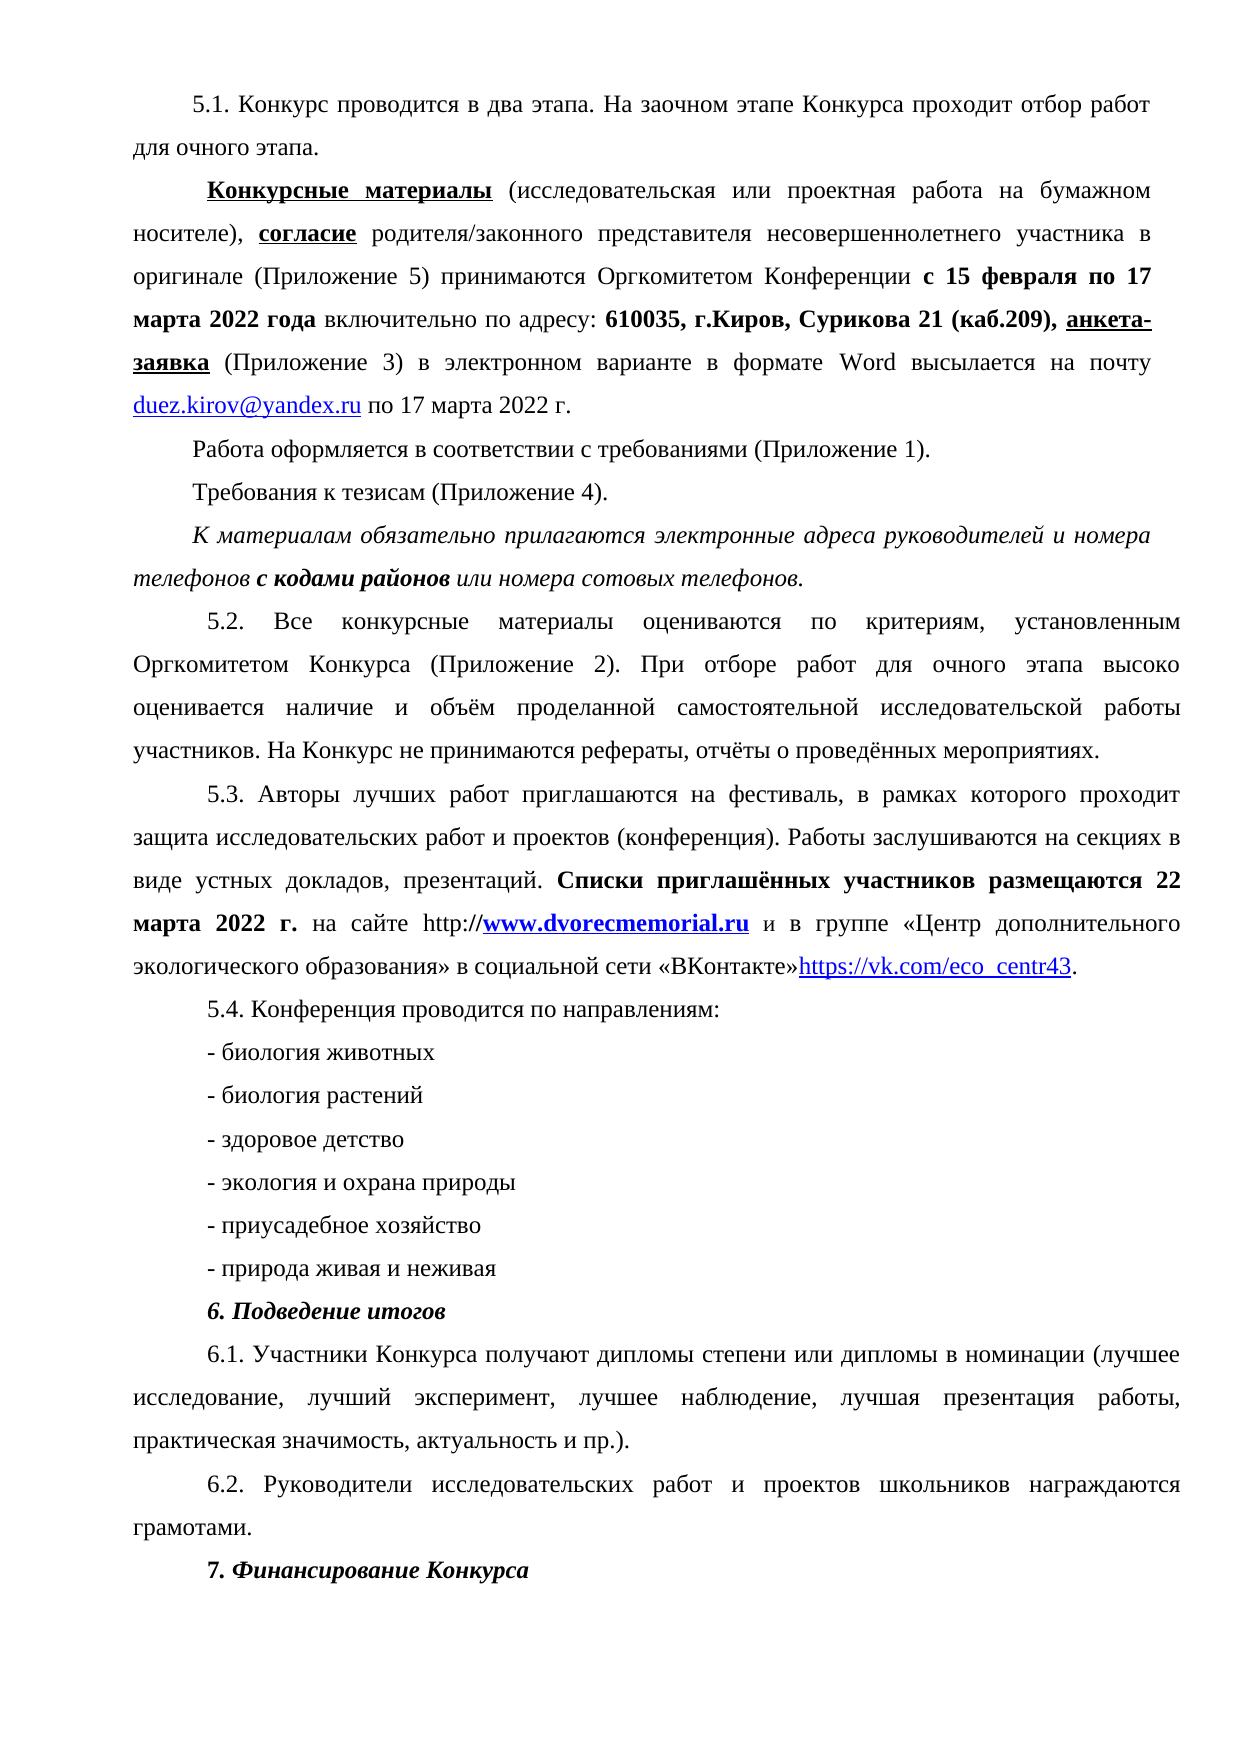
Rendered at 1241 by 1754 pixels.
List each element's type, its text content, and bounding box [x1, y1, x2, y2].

text Конкурсные материалы (исследовательская или проектная работа на бумажном носителе), согласие родителя/законного представителя несовершеннолетнего участника в оригинале (Приложение 5) принимаются Оргкомитетом Конференции с 15 февраля по 17 марта 2022 года включительно по адресу: 610035, г.Киров, Сурикова 21 (каб.209), анкета-заявка (Приложение 3) в электронном варианте в формате Word высылается на почту duez.kirov@yandex.ru по 17 марта 2022 г. [133, 175, 1152, 419]
text 5.2. Все конкурсные материалы оцениваются по критериям, установленным Оргкомитетом Конкурса (Приложение 2). При отборе работ для очного этапа высоко оценивается наличие и объём проделанной самостоятельной исследовательской работы участников. На Конкурс не принимаются рефераты, отчёты о проведённых мероприятиях. [133, 606, 1181, 764]
text - биология растений [133, 1081, 1181, 1109]
text 5.3. Авторы лучших работ приглашаются на фестиваль, в рамках которого проходит защита исследовательских работ и проектов (конференция). Работы заслушиваются на секциях в виде устных докладов, презентаций. Списки приглашённых участников размещаются 22 марта 2022 г. на сайте http://www.dvorecmemorial.ru и в группе «Центр дополнительного экологического образования» в социальной сети «ВКонтакте»https://vk.com/eco_centr43. [133, 779, 1181, 980]
text 6.2. Руководители исследовательских работ и проектов школьников награждаются грамотами. [133, 1469, 1181, 1541]
text 7. Финансирование Конкурса [133, 1555, 1181, 1584]
text 5.4. Конференция проводится по направлениям: [133, 994, 1181, 1023]
text К материалам обязательно прилагаются электронные адреса руководителей и номера телефонов с кодами районов или номера сотовых телефонов. [133, 520, 1152, 592]
text 6. Подведение итогов [133, 1296, 1181, 1325]
text - природа живая и неживая [133, 1253, 1181, 1282]
text - экология и охрана природы [133, 1167, 1181, 1196]
text - биология животных [133, 1037, 1181, 1066]
text 6.1. Участники Конкурса получают дипломы степени или дипломы в номинации (лучшее исследование, лучший эксперимент, лучшее наблюдение, лучшая презентация работы, практическая значимость, актуальность и пр.). [133, 1339, 1181, 1454]
text Работа оформляется в соответствии с требованиями (Приложение 1). [133, 434, 1152, 462]
text - здоровое детство [133, 1124, 1181, 1152]
text Требования к тезисам (Приложение 4). [133, 477, 1152, 506]
text - приусадебное хозяйство [133, 1210, 1181, 1239]
text 5.1. Конкурс проводится в два этапа. На заочном этапе Конкурса проходит отбор работ для очного этапа. [133, 89, 1152, 161]
